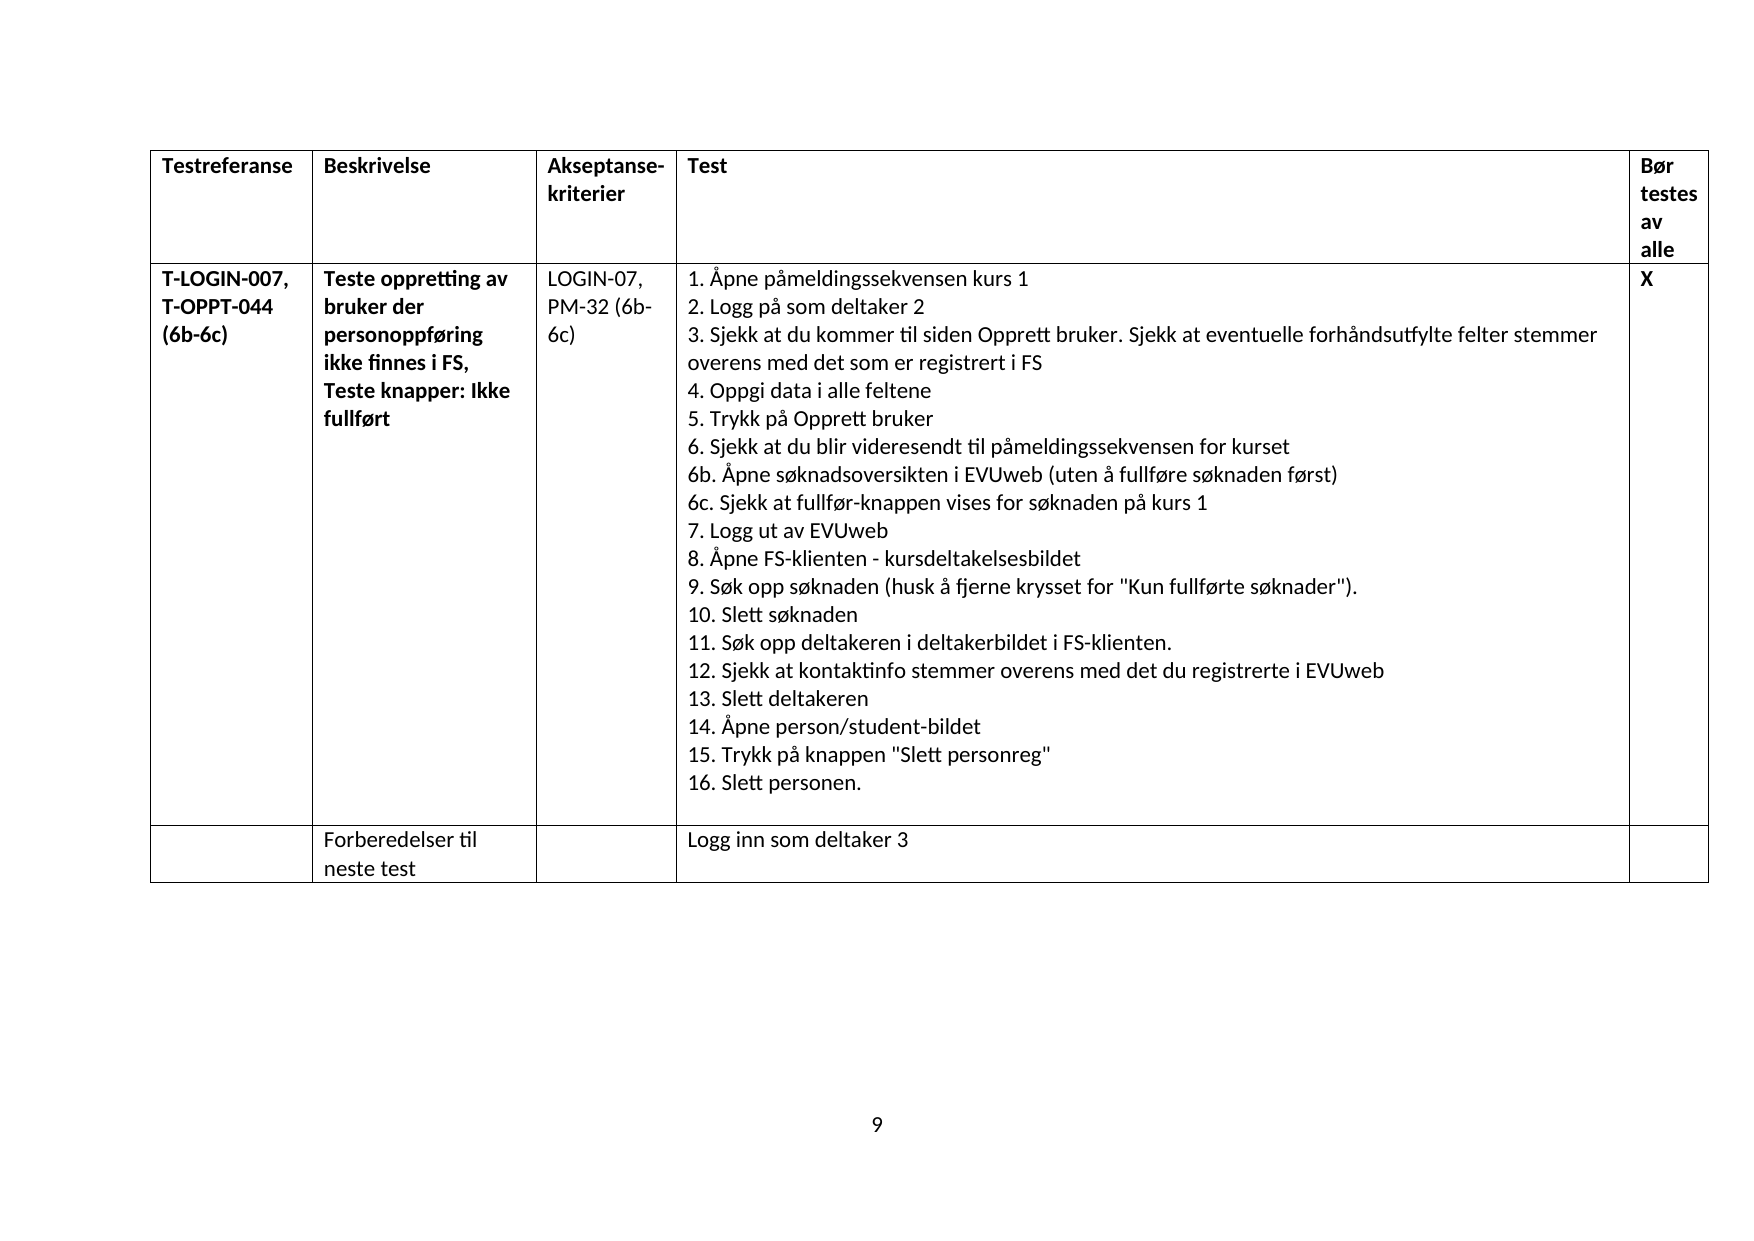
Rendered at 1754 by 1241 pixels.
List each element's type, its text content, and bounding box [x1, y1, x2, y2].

table_header Testreferanse [151, 151, 312, 263]
table_cell LOGIN-07, PM-32 (6b-6c) [537, 264, 676, 824]
table_header Bør testes av alle [1630, 151, 1708, 263]
table_header Test [677, 151, 1629, 263]
table_cell [537, 826, 676, 882]
table_cell Logg inn som deltaker 3 [677, 826, 1629, 882]
table_cell T-LOGIN-007, T-OPPT-044 (6b-6c) [151, 264, 312, 824]
table_cell X [1630, 264, 1708, 824]
table_cell Forberedelser til neste test [313, 826, 536, 882]
table_header Beskrivelse [313, 151, 536, 263]
table_cell [1630, 826, 1708, 882]
table_cell Teste oppretting av bruker der personoppføring ikke finnes i FS, Teste knapper: Ikke fullført [313, 264, 536, 824]
table_cell [151, 826, 312, 882]
table_header Akseptanse-kriterier [537, 151, 676, 263]
table_cell 1. Åpne påmeldingssekvensen kurs 1 2. Logg på som deltaker 2 3. Sjekk at du kommer til siden Opprett bruker. Sjekk at eventuelle forhåndsutfylte felter stemmer overens med det som er registrert i FS 4. Oppgi data i alle feltene 5. Trykk på Opprett bruker 6. Sjekk at du blir videresendt til påmeldingssekvensen for kurset 6b. Åpne søknadsoversikten i EVUweb (uten å fullføre søknaden først) 6c. Sjekk at fullfør-knappen vises for søknaden på kurs 1 7. Logg ut av EVUweb 8. Åpne FS-klienten - kursdeltakelsesbildet 9. Søk opp søknaden (husk å fjerne krysset for "Kun fullførte søknader"). 10. Slett søknaden 11. Søk opp deltakeren i deltakerbildet i FS-klienten. 12. Sjekk at kontaktinfo stemmer overens med det du registrerte i EVUweb 13. Slett deltakeren 14. Åpne person/student-bildet 15. Trykk på knappen "Slett personreg" 16. Slett personen. [677, 264, 1629, 824]
